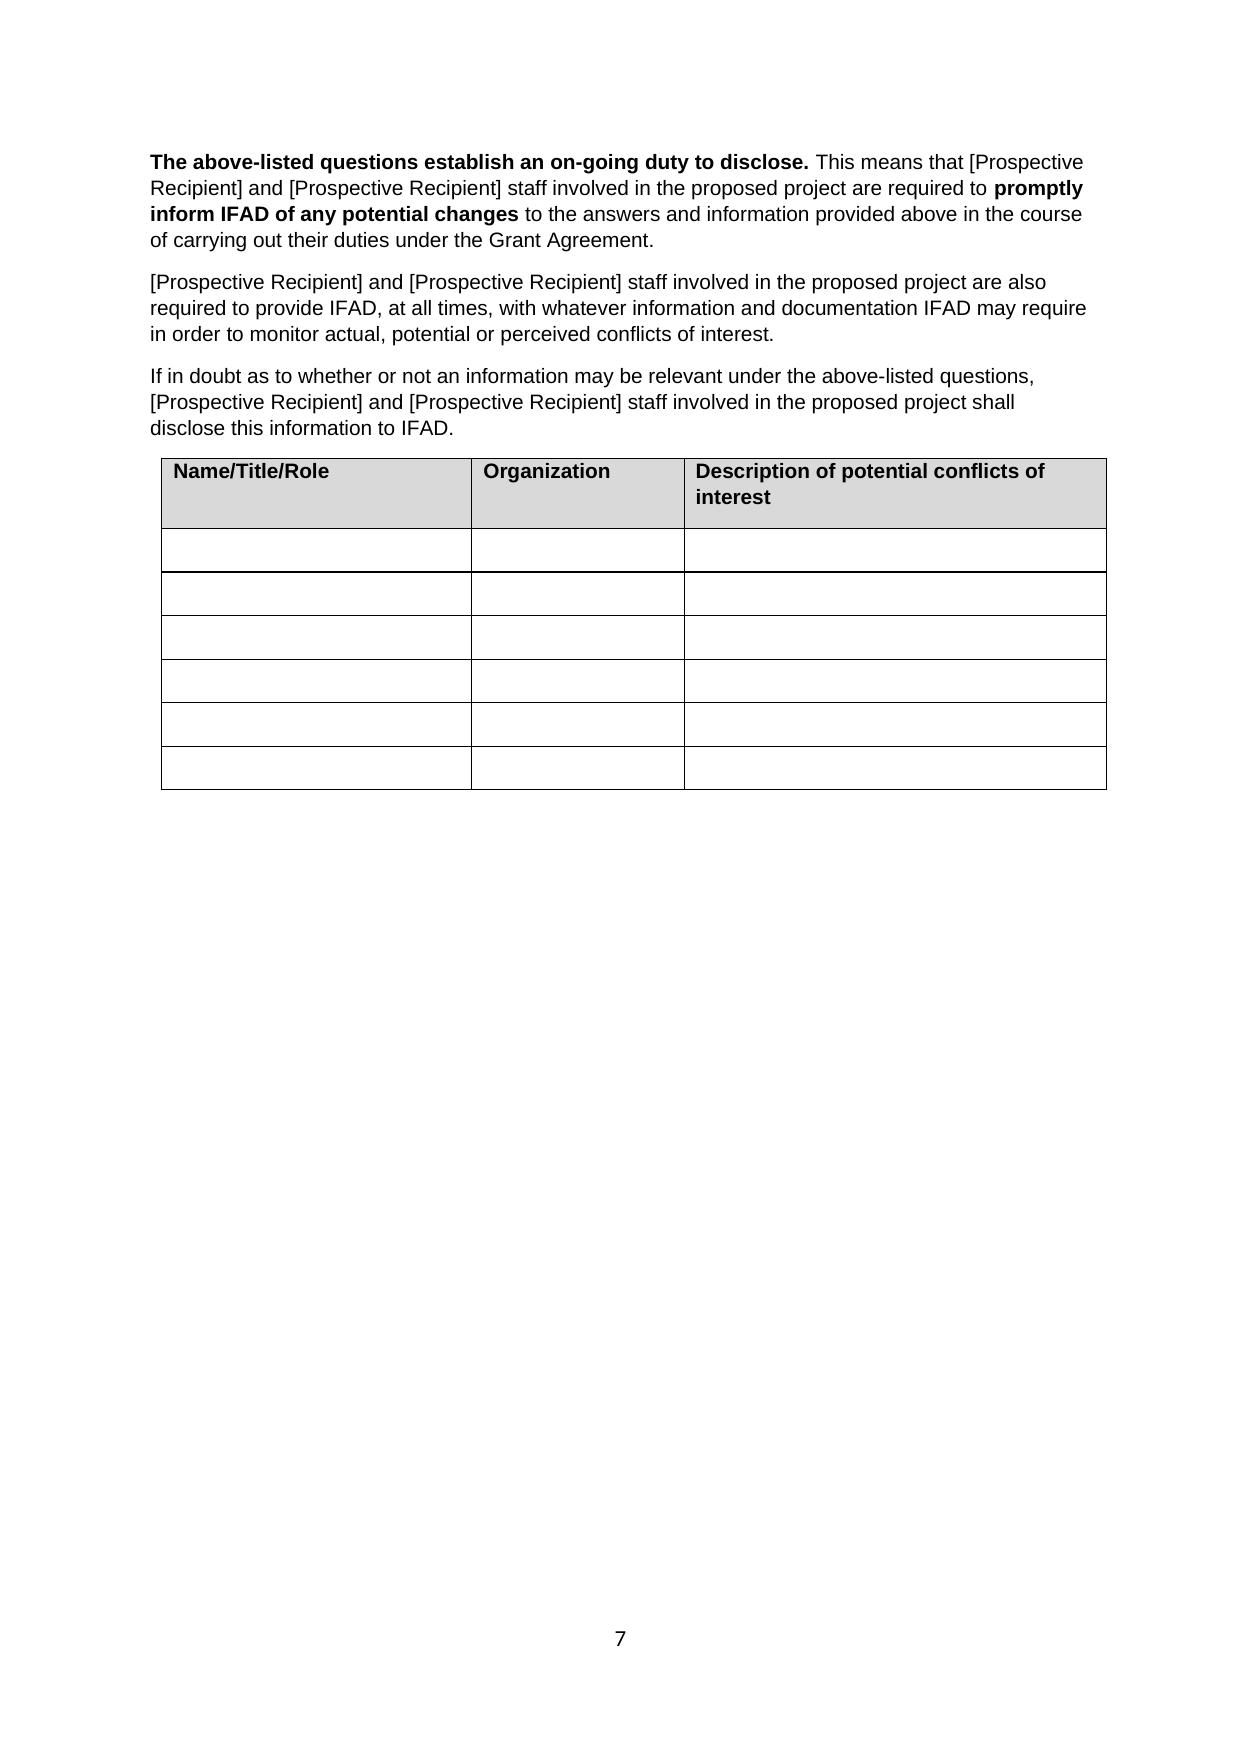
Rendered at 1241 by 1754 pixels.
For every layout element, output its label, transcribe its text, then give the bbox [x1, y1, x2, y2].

table_cell [162, 660, 471, 702]
table_cell [472, 703, 684, 746]
table_cell [685, 703, 1106, 746]
table_header Organization [472, 459, 684, 528]
text [Prospective Recipient] and [Prospective Recipient] staff involved in the proposed project are also required to provide IFAD, at all times, with whatever information and documentation IFAD may require in order to monitor actual, potential or perceived conflicts of interest. [150, 270, 1090, 346]
table_cell [685, 660, 1106, 702]
table_cell [685, 529, 1106, 571]
table_cell [472, 529, 684, 571]
table_cell [162, 703, 471, 746]
table_cell [685, 616, 1106, 658]
table_cell [162, 616, 471, 658]
table_header Name/Title/Role [162, 459, 471, 528]
table_header Description of potential conflicts of interest [685, 459, 1106, 528]
text If in doubt as to whether or not an information may be relevant under the above-listed questions, [Prospective Recipient] and [Prospective Recipient] staff involved in the proposed project shall disclose this information to IFAD. [150, 364, 1090, 440]
table_cell [472, 747, 684, 789]
table_cell [472, 660, 684, 702]
text The above-listed questions establish an on-going duty to disclose. This means that [Prospective Recipient] and [Prospective Recipient] staff involved in the proposed project are required to promptly inform IFAD of any potential changes to the answers and information provided above in the course of carrying out their duties under the Grant Agreement. [150, 150, 1090, 251]
table_cell [685, 747, 1106, 789]
table_cell [685, 573, 1106, 615]
table_cell [472, 573, 684, 615]
table_cell [162, 529, 471, 571]
table_cell [162, 573, 471, 615]
table_cell [162, 747, 471, 789]
table_cell [472, 616, 684, 658]
